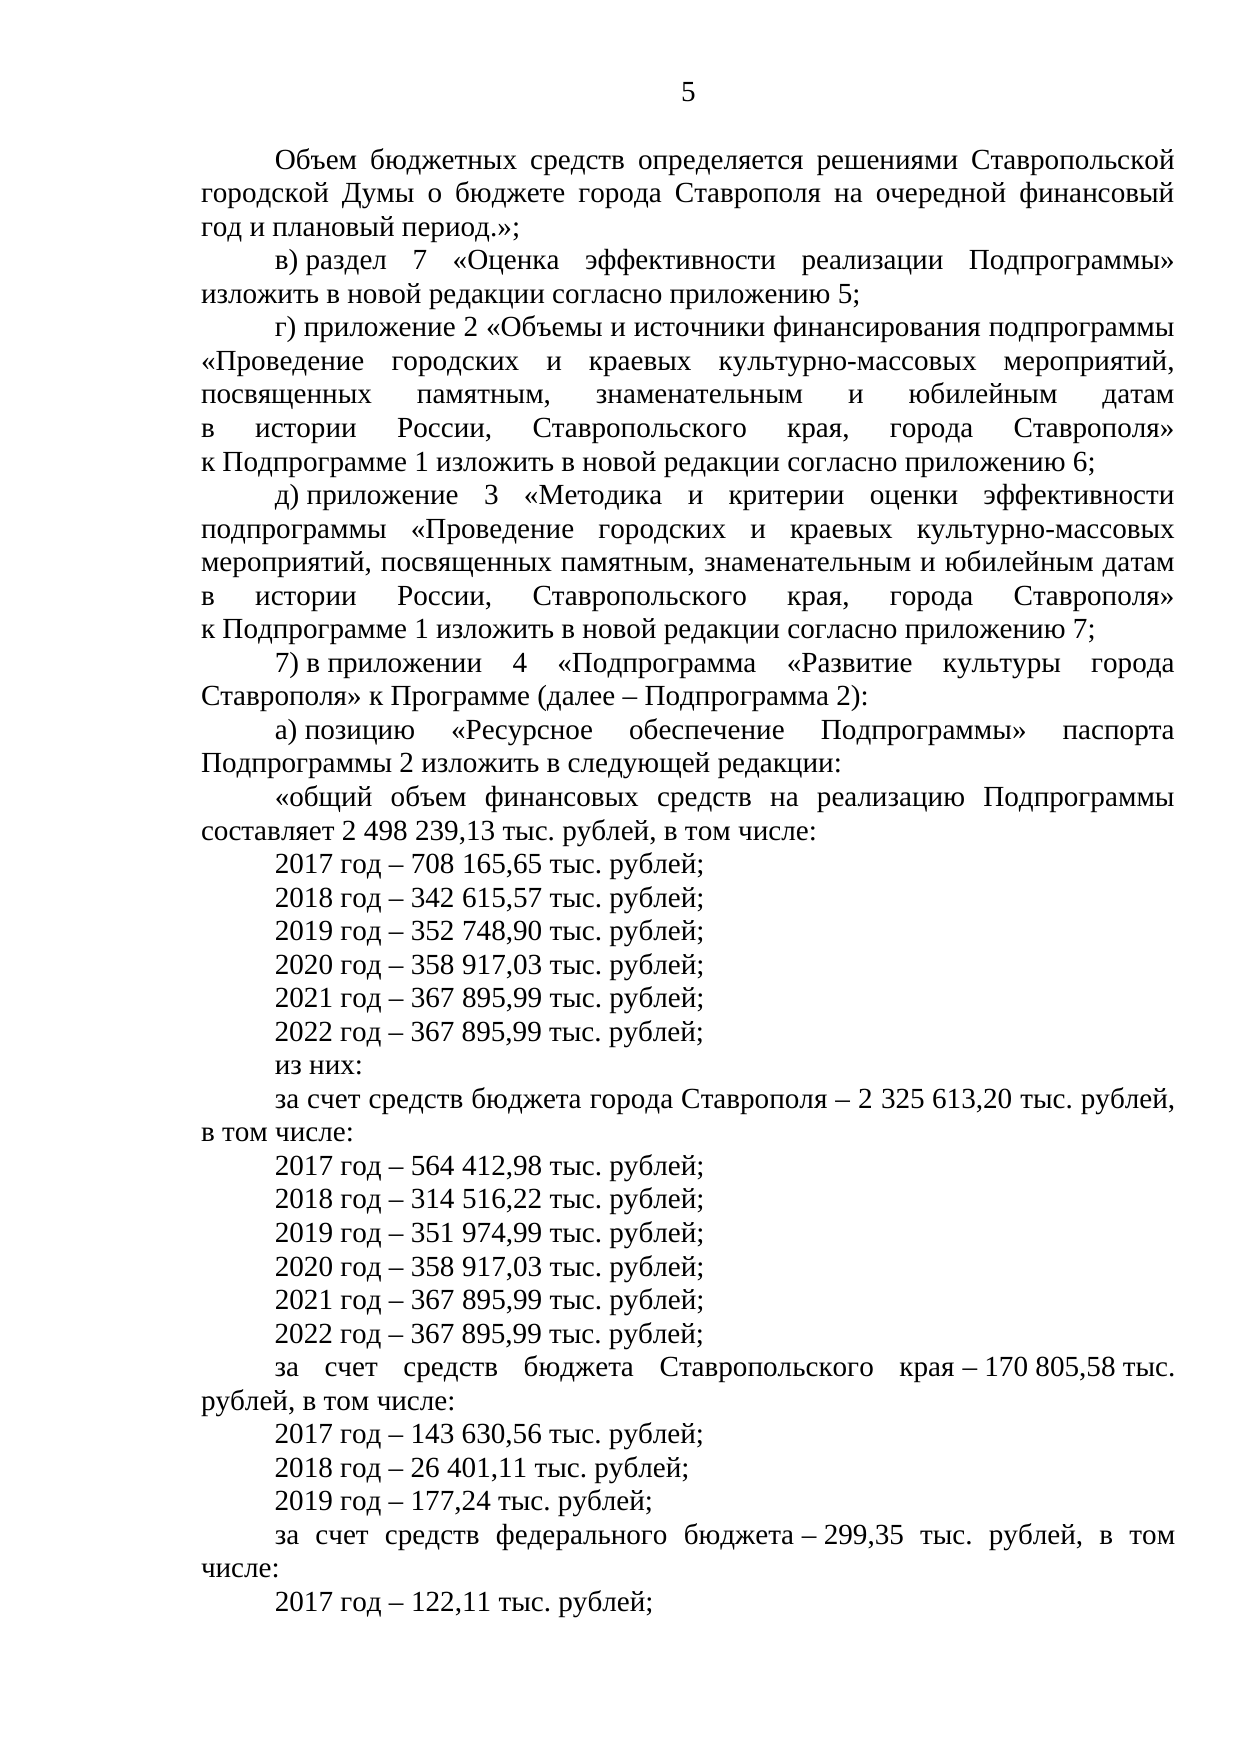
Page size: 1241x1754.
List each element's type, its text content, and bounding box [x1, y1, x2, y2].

text «общий объем финансовых средств на реализацию Подпрограммы составляет 2 498 239,13 тыс. рублей, в том числе: [201, 779, 1175, 846]
text 2017 год – 708 165,65 тыс. рублей; [201, 846, 1175, 880]
text за счет средств федерального бюджета – 299,35 тыс. рублей, в том числе: [201, 1517, 1175, 1584]
text 2017 год – 564 412,98 тыс. рублей; [201, 1148, 1175, 1182]
text 2020 год – 358 917,03 тыс. рублей; [201, 947, 1175, 980]
text 7) в приложении 4 «Подпрограмма «Развитие культуры города Ставрополя» к Программе (далее – Подпрограмма 2): [201, 645, 1175, 712]
text 2020 год – 358 917,03 тыс. рублей; [201, 1249, 1175, 1282]
text 2021 год – 367 895,99 тыс. рублей; [201, 980, 1175, 1014]
text 2021 год – 367 895,99 тыс. рублей; [201, 1282, 1175, 1316]
text за счет средств бюджета города Ставрополя – 2 325 613,20 тыс. рублей, в том числе: [201, 1081, 1175, 1148]
text д) приложение 3 «Методика и критерии оценки эффективности подпрограммы «Проведение городских и краевых культурно-массовых мероприятий, посвященных памятным, знаменательным и юбилейным датам в истории России, Ставропольского края, города Ставрополя» к Подпрограмме 1 изложить в новой редакции согласно приложению 7; [201, 477, 1175, 645]
text 2022 год – 367 895,99 тыс. рублей; [201, 1014, 1175, 1047]
text в) раздел 7 «Оценка эффективности реализации Подпрограммы» изложить в новой редакции согласно приложению 5; [201, 242, 1175, 309]
text 2018 год – 342 615,57 тыс. рублей; [201, 880, 1175, 913]
text 2018 год – 26 401,11 тыс. рублей; [201, 1450, 1175, 1483]
text 2022 год – 367 895,99 тыс. рублей; [201, 1316, 1175, 1349]
text за счет средств бюджета Ставропольского края – 170 805,58 тыс. рублей, в том числе: [201, 1349, 1175, 1416]
text 2018 год – 314 516,22 тыс. рублей; [201, 1182, 1175, 1215]
text г) приложение 2 «Объемы и источники финансирования подпрограммы «Проведение городских и краевых культурно-массовых мероприятий, посвященных памятным, знаменательным и юбилейным датам в истории России, Ставропольского края, города Ставрополя» к Подпрограмме 1 изложить в новой редакции согласно приложению 6; [201, 309, 1175, 477]
text 2019 год – 177,24 тыс. рублей; [201, 1483, 1175, 1517]
text 2017 год – 143 630,56 тыс. рублей; [201, 1416, 1175, 1450]
text 2019 год – 351 974,99 тыс. рублей; [201, 1215, 1175, 1249]
text 2017 год – 122,11 тыс. рублей; [201, 1584, 1175, 1618]
text Объем бюджетных средств определяется решениями Ставропольской городской Думы о бюджете города Ставрополя на очередной финансовый год и плановый период.»; [201, 142, 1175, 242]
text из них: [201, 1047, 1175, 1081]
text а) позицию «Ресурсное обеспечение Подпрограммы» паспорта Подпрограммы 2 изложить в следующей редакции: [201, 712, 1175, 779]
text 2019 год – 352 748,90 тыс. рублей; [201, 913, 1175, 947]
